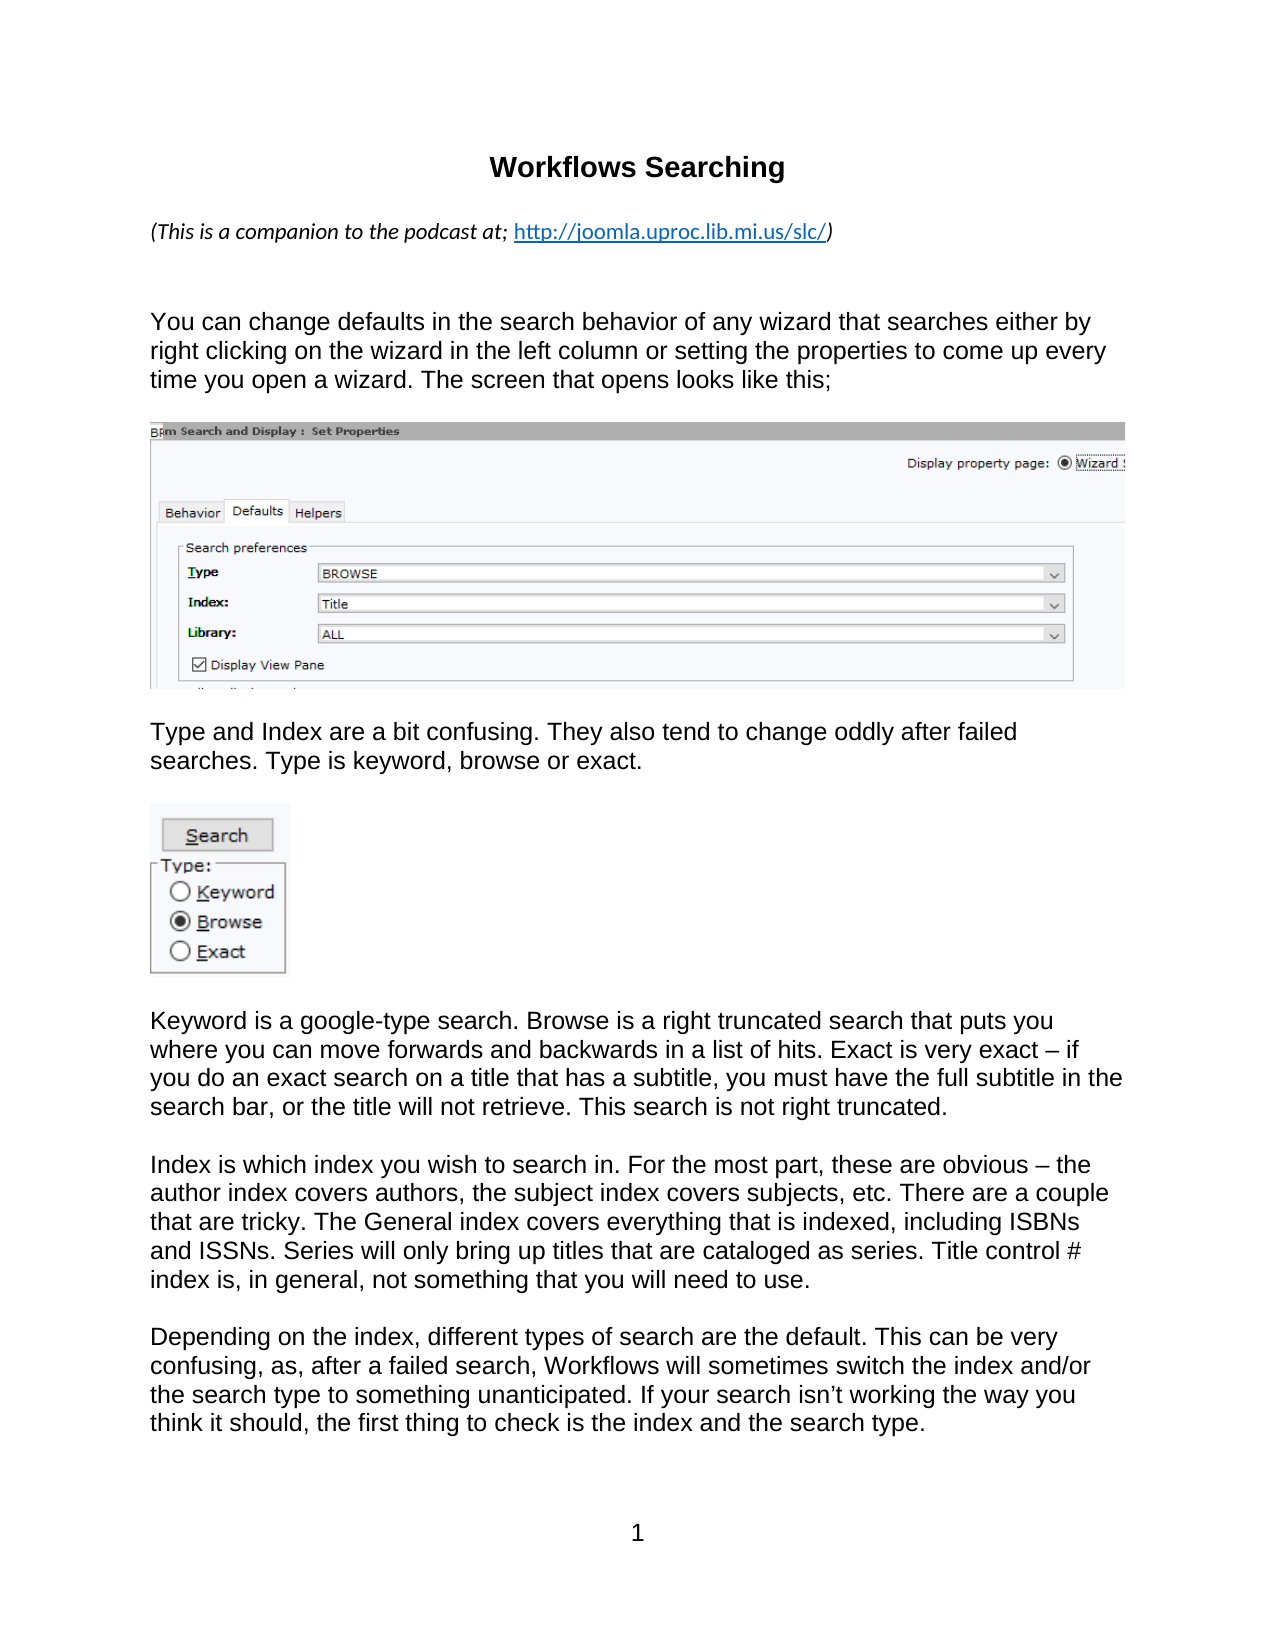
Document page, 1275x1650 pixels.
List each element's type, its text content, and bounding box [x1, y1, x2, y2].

text You can change defaults in the search behavior of any wizard that searches either by right clicking on the wizard in the left column or setting the properties to come up every time you open a wizard. The screen that opens looks like this; [150, 307, 1125, 394]
picture [150, 803, 291, 977]
text Workflows Searching [150, 150, 1125, 183]
text (This is a companion to the podcast at; http://joomla.uproc.lib.mi.us/slc/) [150, 217, 1125, 245]
text Index is which index you wish to search in. For the most part, these are obvious – the author index covers authors, the subject index covers subjects, etc. There are a couple that are tricky. The General index covers everything that is indexed, including ISBNs and ISSNs. Series will only bring up titles that are cataloged as series. Title control # index is, in general, not something that you will need to use. [150, 1149, 1125, 1293]
text Depending on the index, different types of search are the default. This can be very confusing, as, after a failed search, Workflows will sometimes switch the index and/or the search type to something unanticipated. If your search isn’t working the way you think it should, the first thing to check is the index and the search type. [150, 1322, 1125, 1437]
text Type and Index are a bit confusing. They also tend to change oddly after failed searches. Type is keyword, browse or exact. [150, 717, 1125, 775]
picture [150, 422, 1125, 689]
text Keyword is a google-type search. Browse is a right truncated search that puts you where you can move forwards and backwards in a list of hits. Exact is very exact – if you do an exact search on a title that has a subtitle, you must have the full subtitle in the search bar, or the title will not retrieve. This search is not right truncated. [150, 1006, 1125, 1121]
